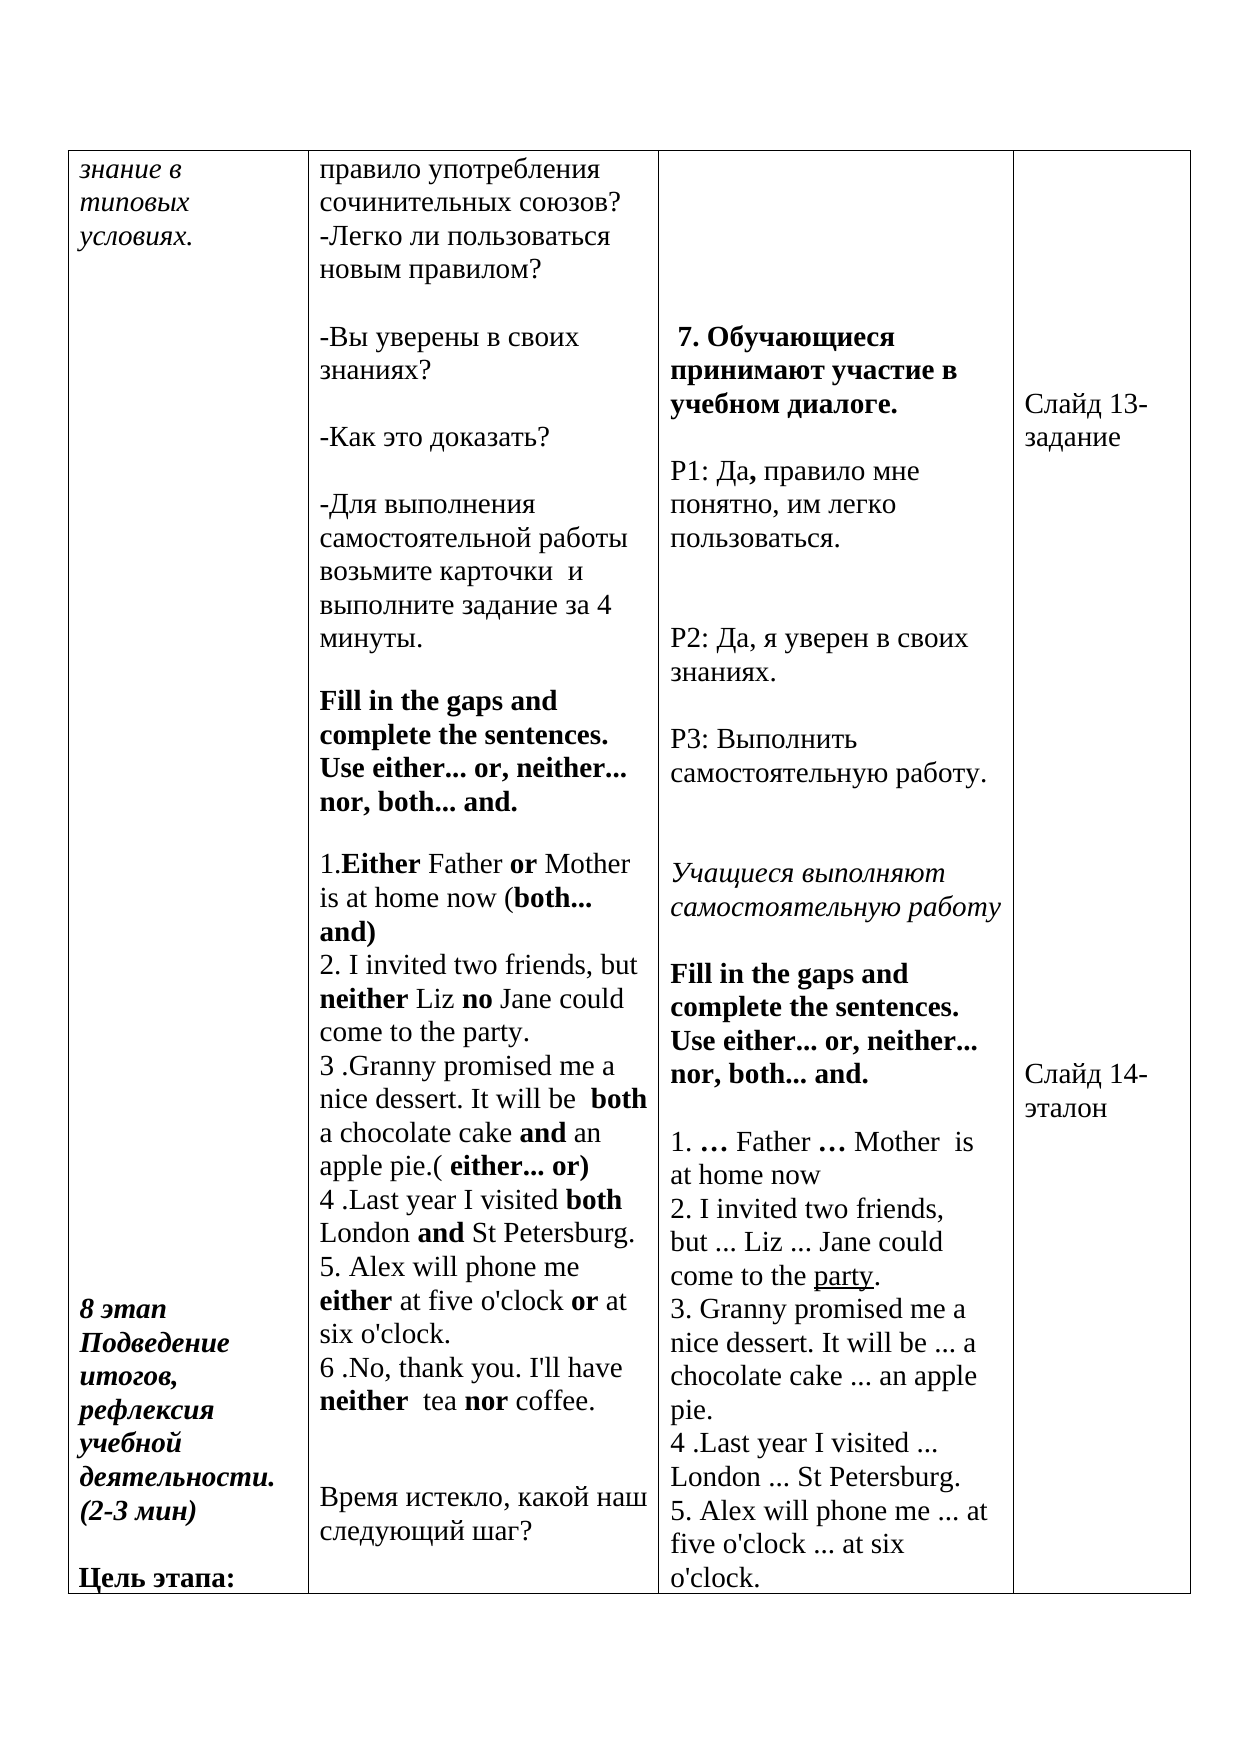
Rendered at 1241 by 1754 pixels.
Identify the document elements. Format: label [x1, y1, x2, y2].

table_cell [659, 151, 1013, 1593]
table_cell [69, 151, 308, 1593]
table_cell [309, 151, 658, 1593]
table_cell [1014, 151, 1190, 1593]
